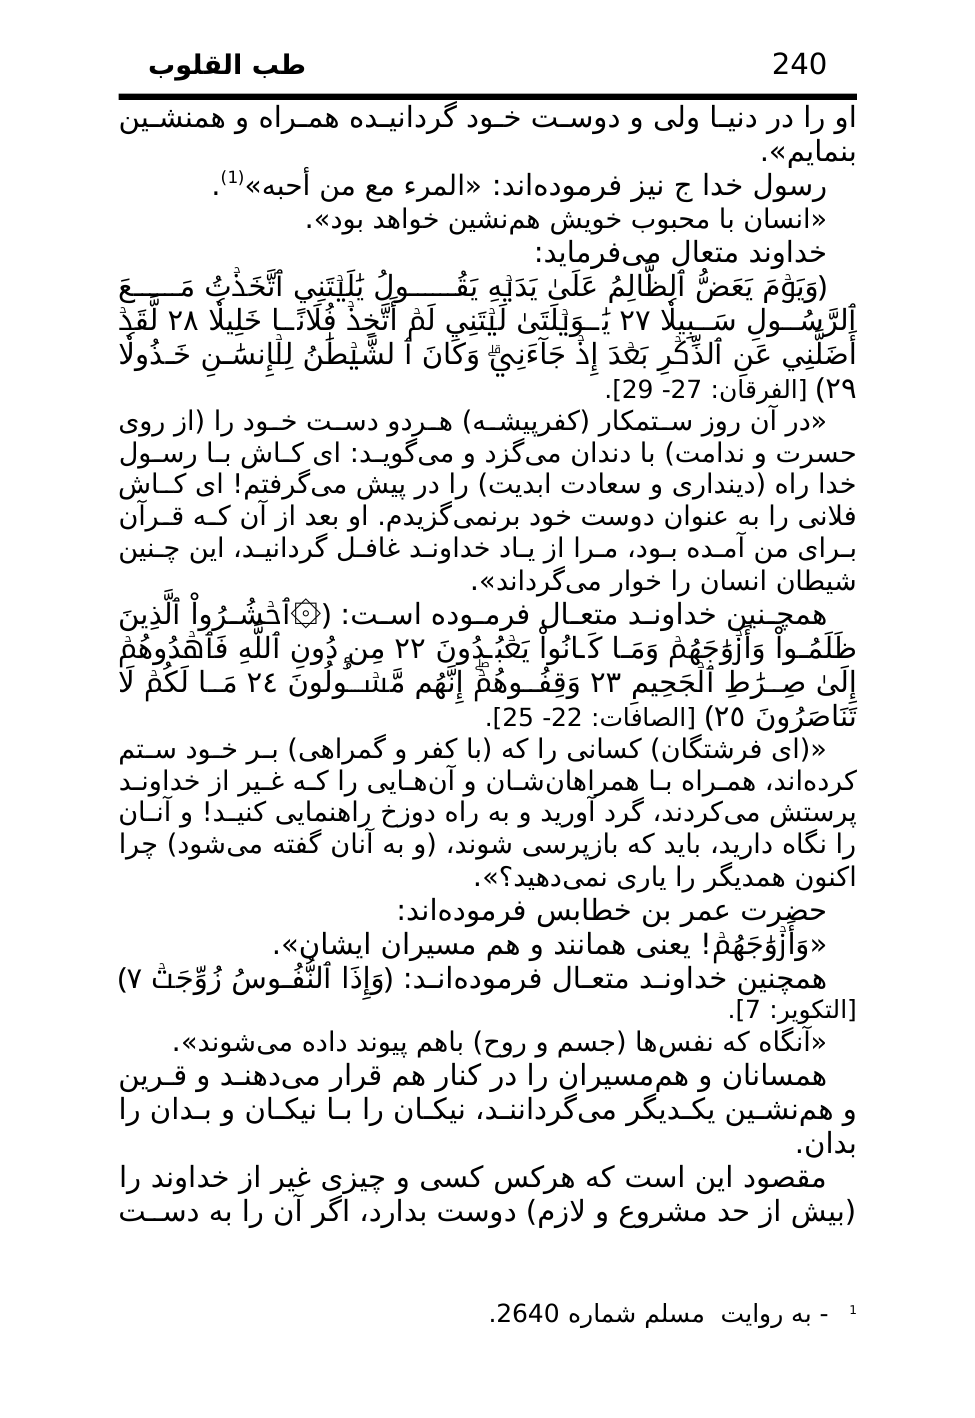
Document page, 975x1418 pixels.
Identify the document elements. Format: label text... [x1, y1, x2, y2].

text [118, 100, 857, 168]
text رسول خدا ج نیز فرموده‌اند: «المرء مع من أحبه»(). [118, 168, 857, 202]
text همچنین خداوند متعال فرموده است: ﴿۞ٱحۡشُرُواْ ٱلَّذِينَ ظَلَمُواْ وَأَزۡوَٰجَهُمۡ وَمَا كَانُواْ يَعۡبُدُونَ ٢٢ مِن دُونِ ٱللَّهِ فَٱهۡدُوهُمۡ إِلَىٰ صِرَٰطِ ٱلۡجَحِيمِ ٢٣ وَقِفُوهُمۡۖ إِنَّهُم مَّسۡ‍ُٔولُونَ ٢٤ مَا لَكُمۡ لَا تَنَاصَرُونَ ٢٥﴾ [الصافات: 22- 25]. [118, 597, 857, 733]
text «انسان با محبوب خویش هم‌نشین خواهد بود». [118, 202, 857, 236]
text «آنگاه که نفس‌ها (جسم و روح) باهم پیوند داده می‌شوند». [118, 1024, 857, 1058]
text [118, 1160, 857, 1228]
text «در آن روز ستمکار (کفرپیشه) هردو دست خود را (از روی حسرت و ندامت) با دندان می‌گزد و می‌گوید: ای کاش با رسول خدا راه (دینداری و سعادت ابدیت) را در پیش می‌گرفتم! ای کاش فلانی را به عنوان دوست خود برنمی‌گزیدم. او بعد از آن که قرآن برای من آمده بود، مرا از یاد خداوند غافل گردانید، این چنین شیطان انسان را خوار می‌گرداند». [118, 406, 857, 597]
text خداوند متعال می‌فرماید: [118, 236, 857, 270]
text همسانان و هم‌مسیران را در کنار هم قرار می‌دهند و قرین و هم‌نشین یکدیگر می‌گردانند، نیکان را با نیکان و بدان را بدان. [118, 1058, 857, 1160]
text «وَأَزۡوَٰجَهُمۡ! یعنی همانند و هم مسیران ایشان». [118, 927, 857, 961]
text «(ای فرشتگان) کسانی را که (با کفر و گمراهی) بر خود ستم کرده‌اند، همراه با همراهان‌شان و آن‌هایی را که غیر از خداوند پرستش می‌کردند، گرد آورید و به راه دوزخ راهنمایی کنید! و آنان را نگاه دارید، باید که بازپرسی شوند، (و به آنان گفته می‌شود) چرا اکنون همدیگر را یاری نمی‌دهید؟». [118, 733, 857, 893]
text حضرت عمر بن خطابس فرموده‌اند: [118, 893, 857, 927]
text ﴿وَيَوۡمَ يَعَضُّ ٱلظَّالِمُ عَلَىٰ يَدَيۡهِ يَقُولُ يَٰلَيۡتَنِي ٱتَّخَذۡتُ مَعَ ٱلرَّسُولِ سَبِيلٗا ٢٧ يَٰوَيۡلَتَىٰ لَيۡتَنِي لَمۡ أَتَّخِذۡ فُلَانًا خَلِيلٗا ٢٨ لَّقَدۡ أَضَلَّنِي عَنِ ٱلذِّكۡرِ بَعۡدَ إِذۡ جَآءَنِيۗ وَكَانَ ٱلشَّيۡطَٰنُ لِلۡإِنسَٰنِ خَذُولٗا ٢٩﴾ [الفرقان: 27- 29]. [118, 270, 857, 406]
text همچنین خداوند متعال فرموده‌اند: ﴿وَإِذَا ٱلنُّفُوسُ زُوِّجَتۡ ٧﴾ [التکویر: 7]. [118, 961, 857, 1024]
